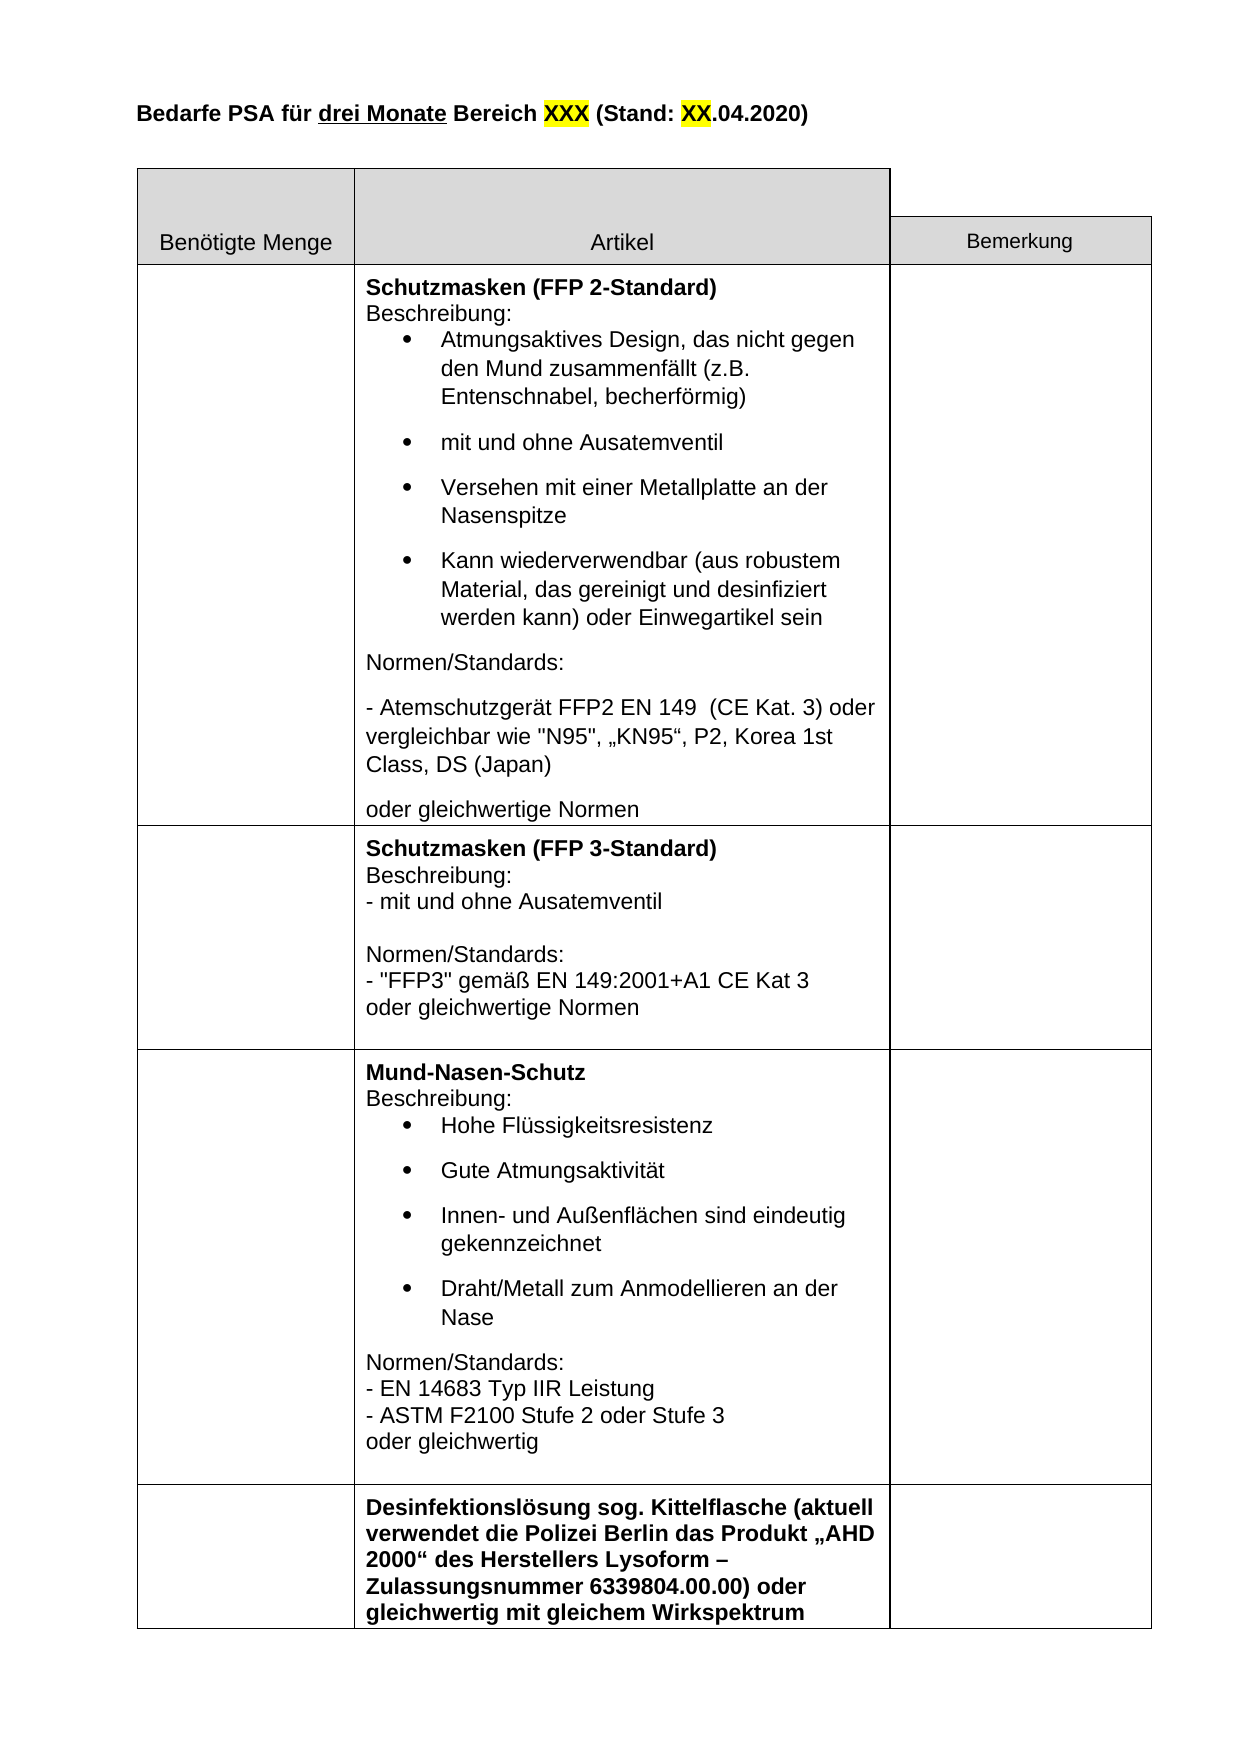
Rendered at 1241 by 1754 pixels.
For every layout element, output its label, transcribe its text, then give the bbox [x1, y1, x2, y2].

table_cell [891, 1050, 1151, 1484]
table_cell [891, 265, 1151, 825]
table_cell [138, 826, 354, 1049]
text Bedarfe PSA für drei Monate Bereich XXX (Stand: XX.04.2020) [136, 100, 544, 127]
table_cell [138, 265, 354, 825]
table_cell Desinfektionslösung sog. Kittelflasche (aktuell verwendet die Polizei Berlin das Produkt „AHD 2000“ des Herstellers Lysoform – Zulassungsnummer 6339804.00.00) oder gleichwertig mit gleichem Wirkspektrum [355, 1485, 889, 1628]
table_cell Bemerkung [891, 217, 1151, 264]
table_header [355, 169, 889, 216]
table_cell [891, 1485, 1151, 1628]
table_cell Benötigte Menge [138, 216, 354, 264]
table_cell Artikel [355, 216, 889, 264]
table_header [138, 169, 354, 216]
table_cell [138, 1050, 354, 1484]
table_cell Schutzmasken (FFP 3-Standard) Beschreibung: - mit und ohne Ausatemventil Normen/Standards: - "FFP3" gemäß EN 149:2001+A1 CE Kat 3 oder gleichwertige Normen [355, 826, 889, 1049]
table_cell Mund-Nasen-Schutz Beschreibung: Hohe Flüssigkeitsresistenz Gute Atmungsaktivität Innen- und Außenflächen sind eindeutig gekennzeichnet Draht/Metall zum Anmodellieren an der Nase Normen/Standards: - EN 14683 Typ IIR Leistung - ASTM F2100 Stufe 2 oder Stufe 3 oder gleichwertig [355, 1050, 889, 1484]
text Bedarfe PSA für drei Monate Bereich XXX (Stand: XX.04.2020) [711, 100, 1092, 127]
table_cell Schutzmasken (FFP 2-Standard) Beschreibung: Atmungsaktives Design, das nicht gegen den Mund zusammenfällt (z.B. Entenschnabel, becherförmig) mit und ohne Ausatemventil Versehen mit einer Metallplatte an der Nasenspitze Kann wiederverwendbar (aus robustem Material, das gereinigt und desinfiziert werden kann) oder Einwegartikel sein Normen/Standards: - Atemschutzgerät FFP2 EN 149 (CE Kat. 3) oder vergleichbar wie "N95", „KN95“, P2, Korea 1st Class, DS (Japan) oder gleichwertige Normen [355, 265, 889, 825]
table_cell [138, 1485, 354, 1628]
table_cell [891, 826, 1151, 1049]
